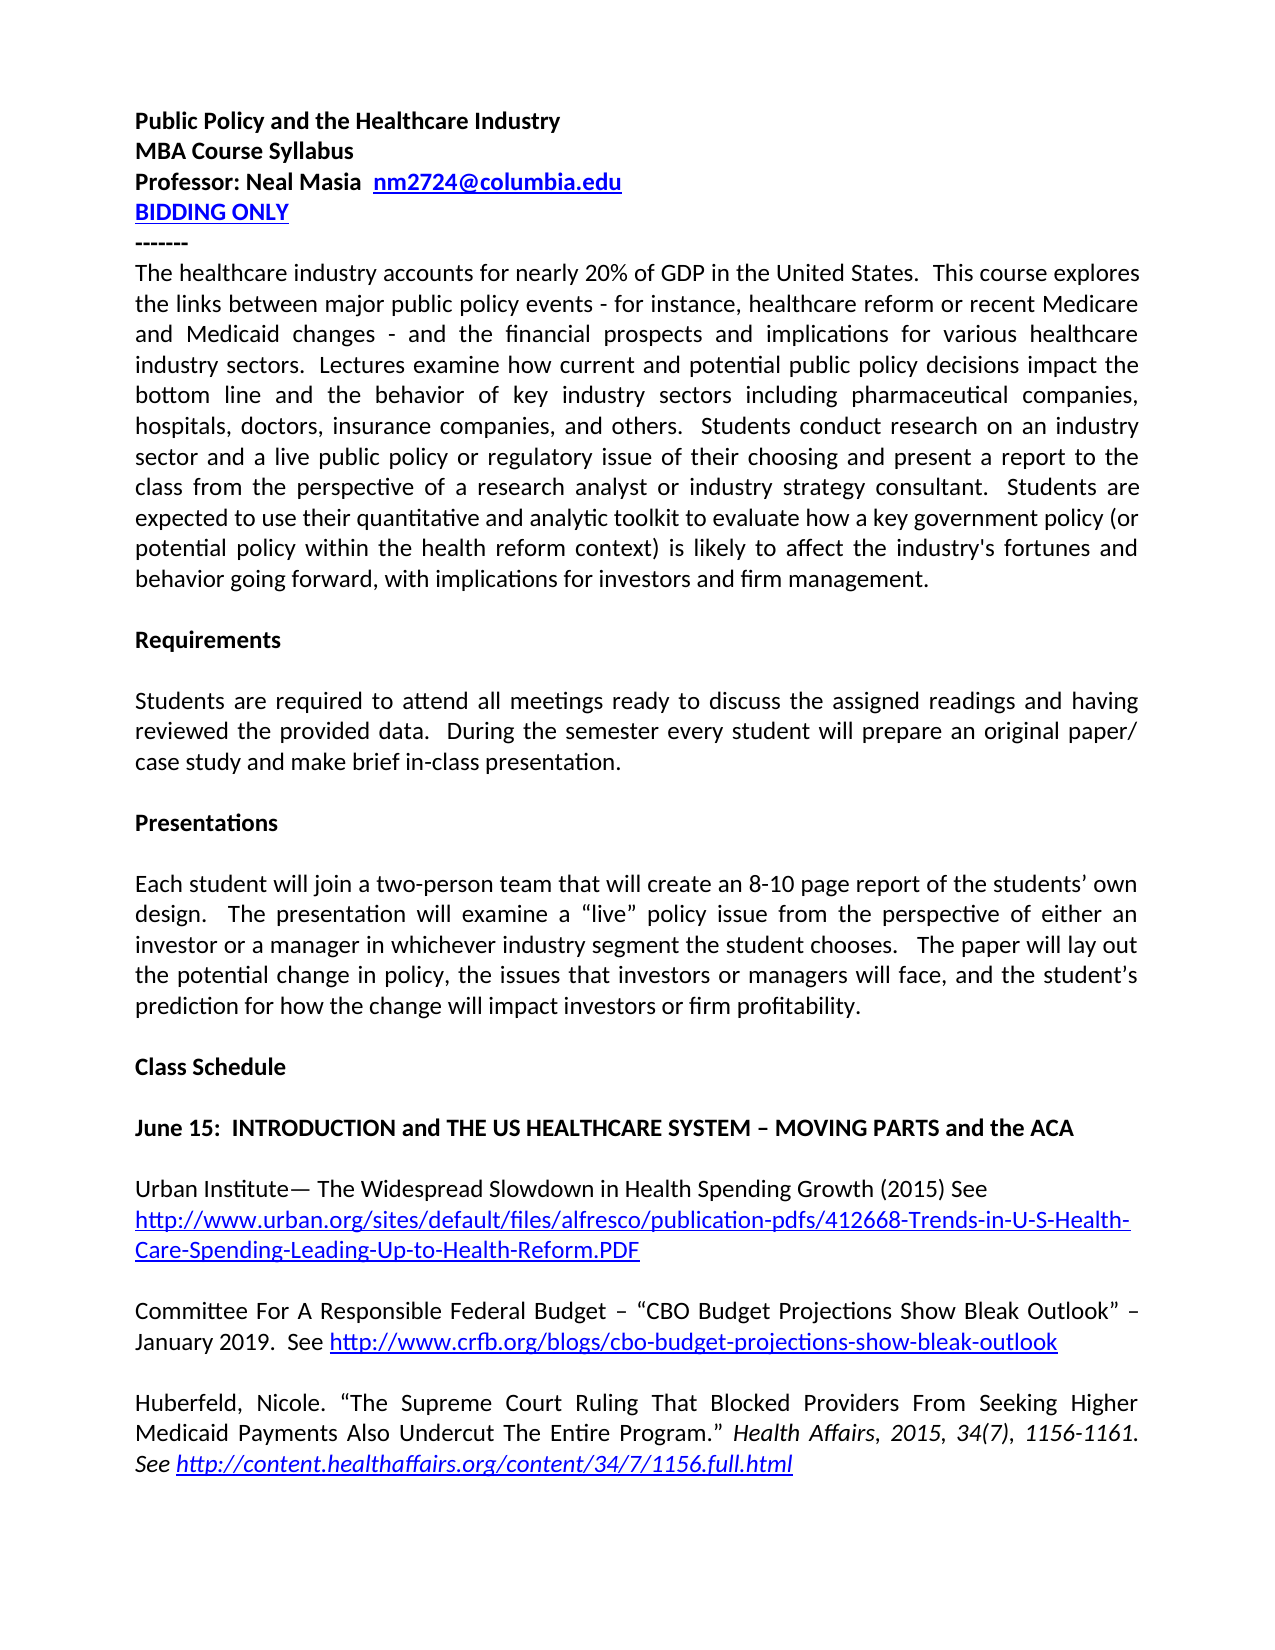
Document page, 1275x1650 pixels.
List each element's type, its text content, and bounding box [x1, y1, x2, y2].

text Presentations [135, 807, 1140, 837]
text MBA Course Syllabus [135, 136, 1140, 166]
text The healthcare industry accounts for nearly 20% of GDP in the United States. This course explores the links between major public policy events - for instance, healthcare reform or recent Medicare and Medicaid changes - and the financial prospects and implications for various healthcare industry sectors. Lectures examine how current and potential public policy decisions impact the bottom line and the behavior of key industry sectors including pharmaceutical companies, hospitals, doctors, insurance companies, and others. Students conduct research on an industry sector and a live public policy or regulatory issue of their choosing and present a report to the class from the perspective of a research analyst or industry strategy consultant. Students are expected to use their quantitative and analytic toolkit to evaluate how a key government policy (or potential policy within the health reform context) is likely to affect the industry's fortunes and behavior going forward, with implications for investors and firm management. [135, 258, 1140, 593]
text http://www.urban.org/sites/default/files/alfresco/publication-pdfs/412668-Trends-in-U-S-Health-Care-Spending-Leading-Up-to-Health-Reform.PDF [135, 1204, 1140, 1265]
text Class Schedule [135, 1051, 1140, 1082]
text BIDDING ONLY [135, 197, 1140, 227]
text Each student will join a two-person team that will create an 8-10 page report of the students’ own design. The presentation will examine a “live” policy issue from the perspective of either an investor or a manager in whichever industry segment the student chooses. The paper will lay out the potential change in policy, the issues that investors or managers will face, and the student’s prediction for how the change will impact investors or firm profitability. [135, 868, 1140, 1021]
text Committee For A Responsible Federal Budget – “CBO Budget Projections Show Bleak Outlook” – January 2019. See http://www.crfb.org/blogs/cbo-budget-projections-show-bleak-outlook [135, 1295, 1140, 1356]
text June 15: INTRODUCTION and THE US HEALTHCARE SYSTEM – MOVING PARTS and the ACA [135, 1112, 1140, 1143]
text Professor: Neal Masia nm2724@columbia.edu [135, 166, 1140, 197]
text Urban Institute— The Widespread Slowdown in Health Spending Growth (2015) See [135, 1173, 1140, 1204]
text Students are required to attend all meetings ready to discuss the assigned readings and having reviewed the provided data. During the semester every student will prepare an original paper/ case study and make brief in-class presentation. [135, 685, 1140, 776]
text Requirements [135, 624, 1140, 654]
text ------- [135, 227, 1140, 258]
text Public Policy and the Healthcare Industry [135, 105, 1140, 136]
text Huberfeld, Nicole. “The Supreme Court Ruling That Blocked Providers From Seeking Higher Medicaid Payments Also Undercut The Entire Program.” Health Affairs, 2015, 34(7), 1156-1161. See http://content.healthaffairs.org/content/34/7/1156.full.html [135, 1387, 1140, 1478]
